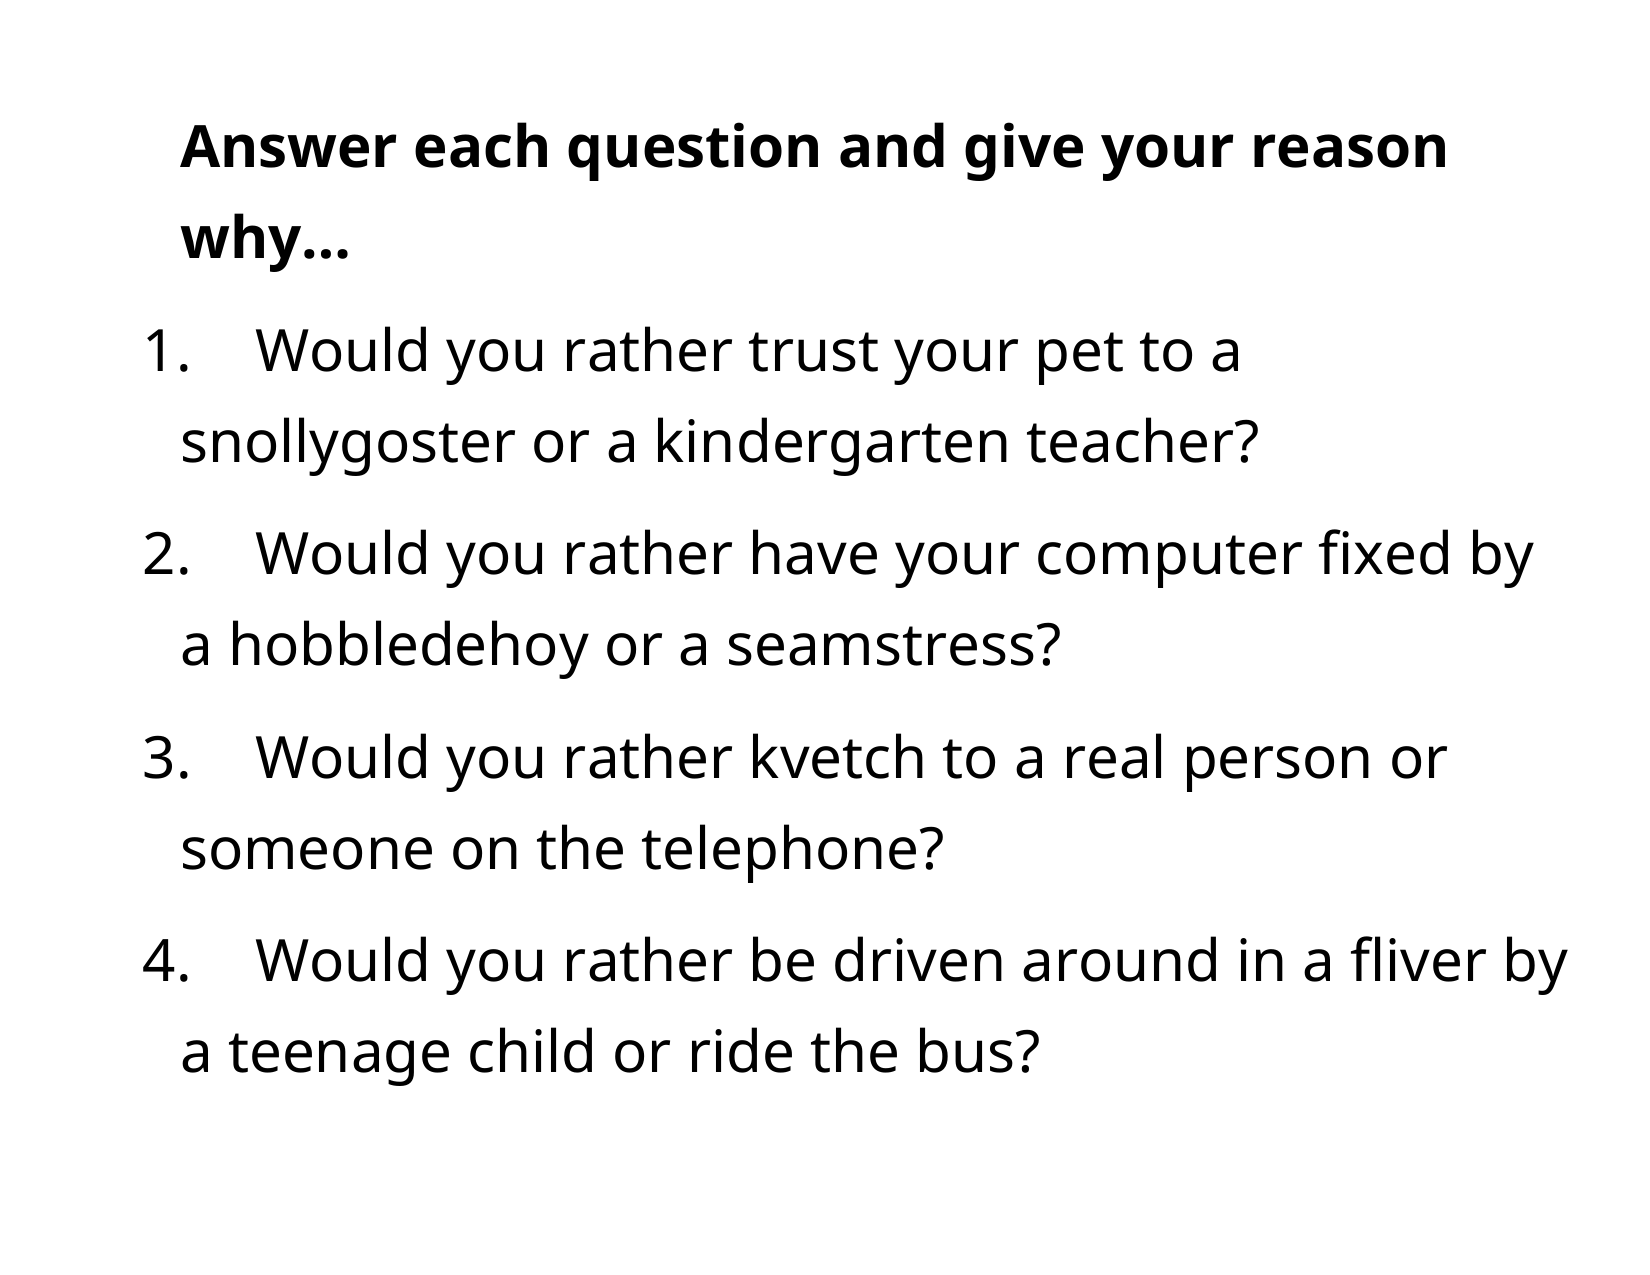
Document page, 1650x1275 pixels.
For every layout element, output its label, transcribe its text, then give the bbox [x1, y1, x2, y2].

list Would you rather have your computer fixed by a hobbledehoy or a seamstress? [142, 512, 1575, 683]
list Would you rather kvetch to a real person or someone on the telephone? [142, 716, 1575, 886]
list Answer each question and give your reason why… [180, 105, 1575, 276]
list Would you rather trust your pet to a snollygoster or a kindergarten teacher? [142, 308, 1575, 479]
list Would you rather be driven around in a fliver by a teenage child or ride the bus? [142, 919, 1575, 1090]
